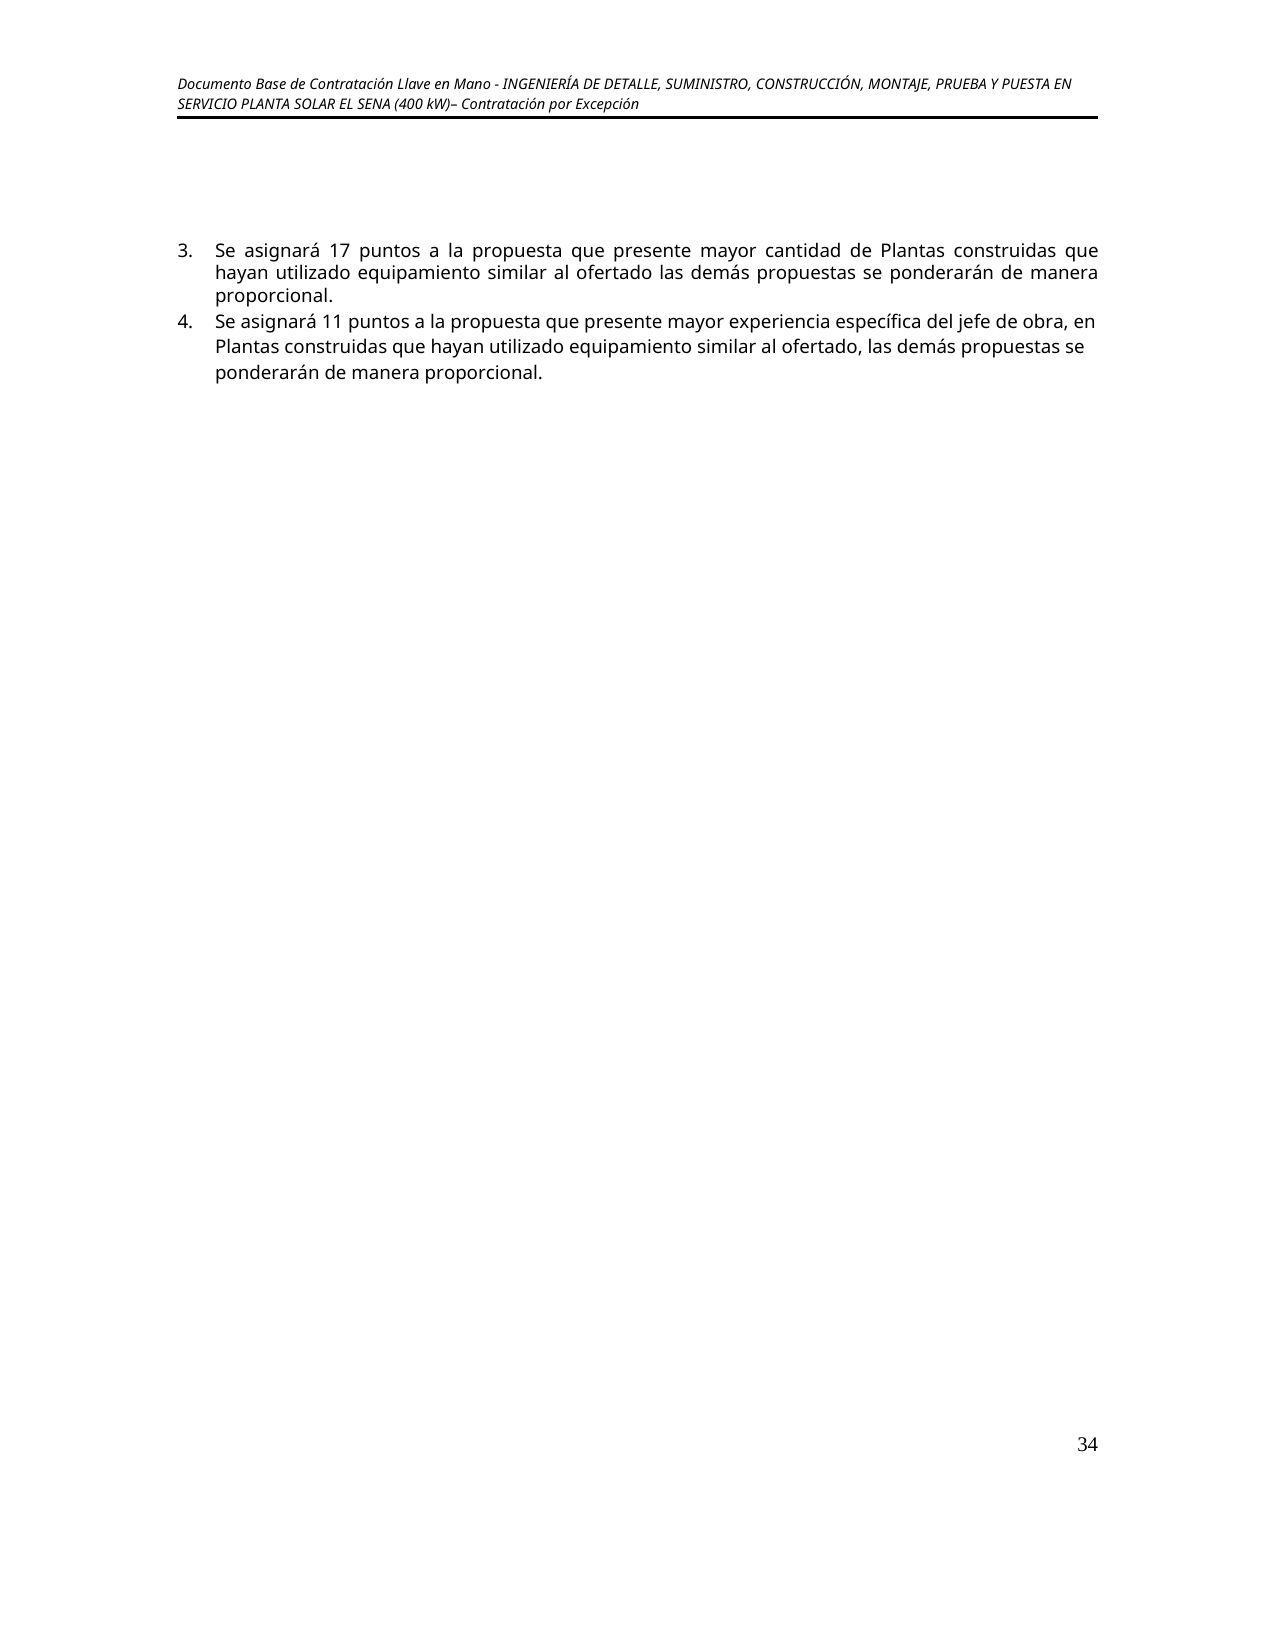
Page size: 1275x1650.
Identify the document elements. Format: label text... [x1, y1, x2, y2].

list Se asignará 17 puntos a la propuesta que presente mayor cantidad de Plantas construidas que hayan utilizado equipamiento similar al ofertado las demás propuestas se ponderarán de manera proporcional. [177, 239, 1100, 308]
list Se asignará 11 puntos a la propuesta que presente mayor experiencia específica del jefe de obra, en Plantas construidas que hayan utilizado equipamiento similar al ofertado, las demás propuestas se ponderarán de manera proporcional. [177, 308, 1098, 384]
